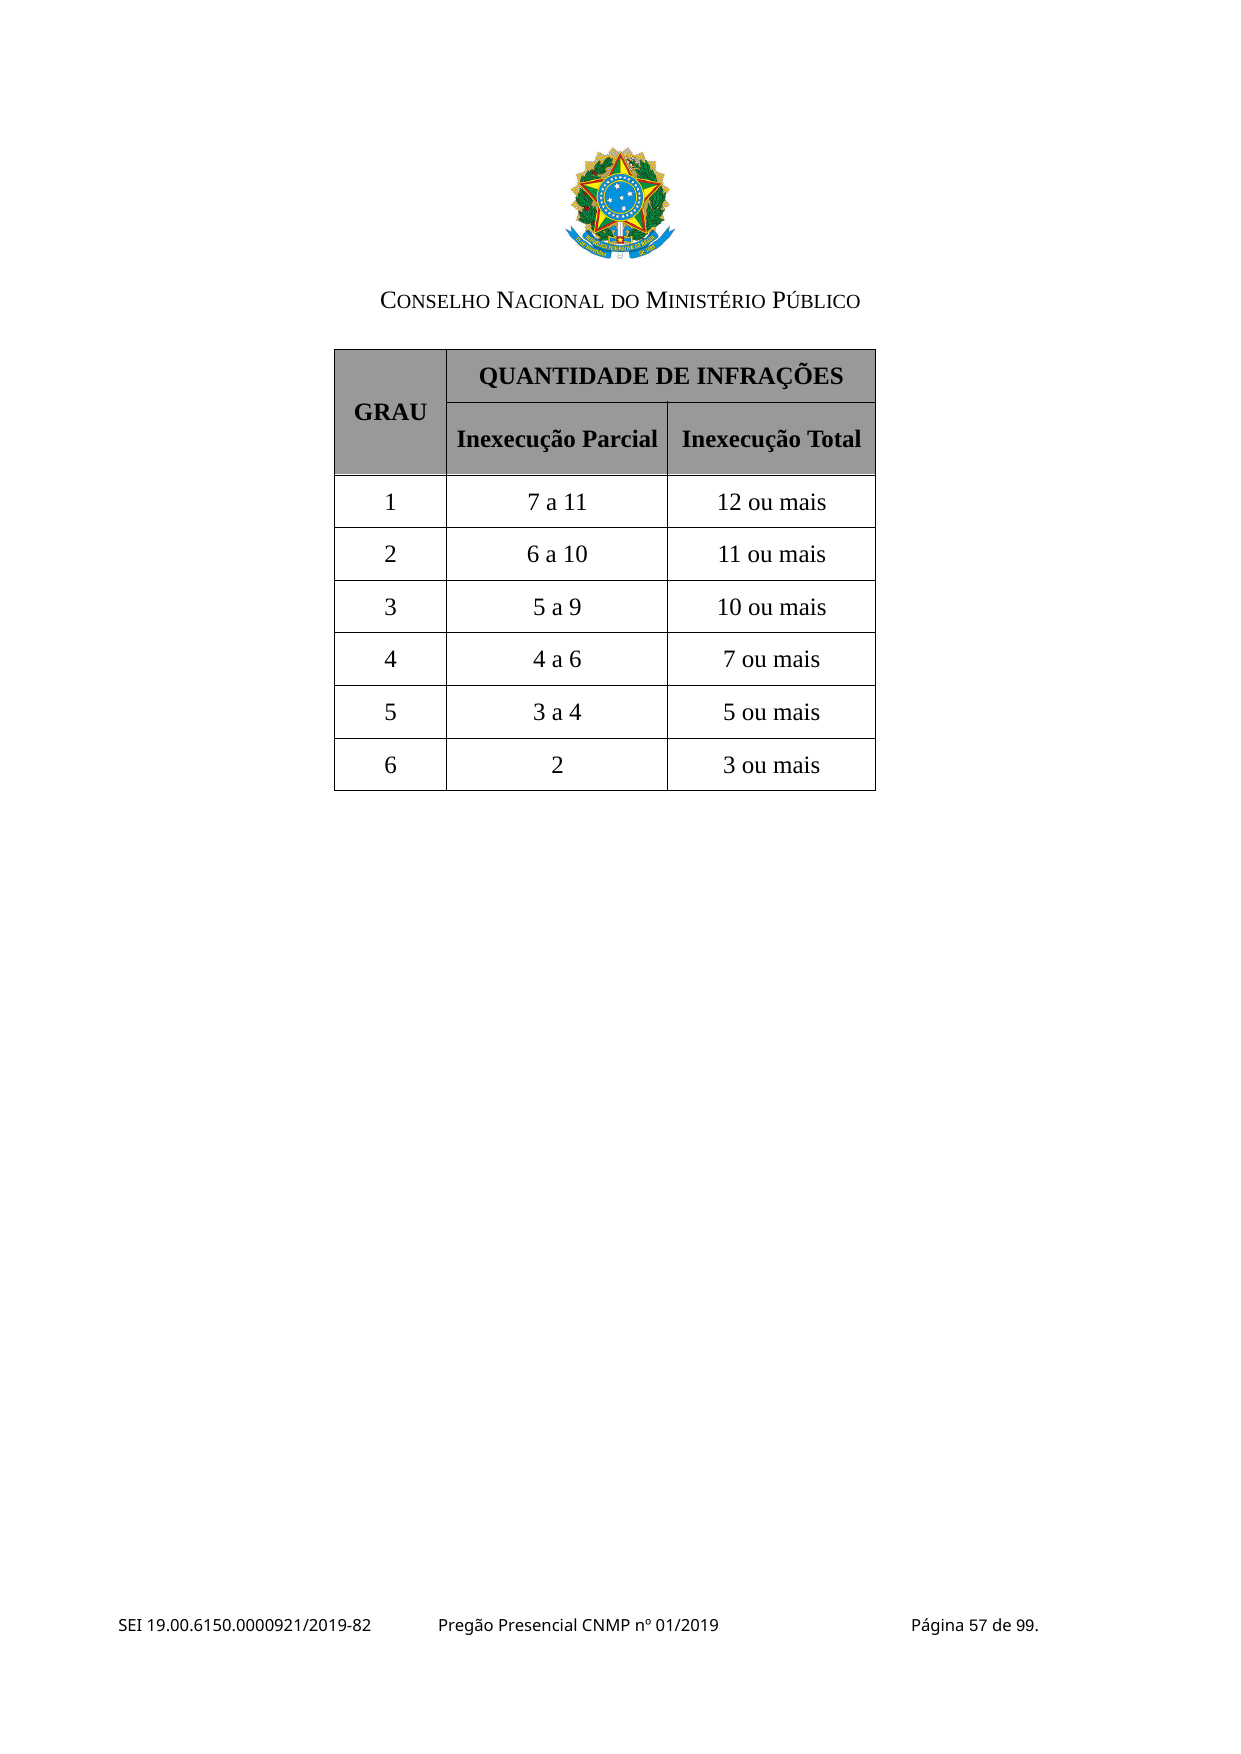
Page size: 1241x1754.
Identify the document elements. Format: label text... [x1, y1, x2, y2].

table_cell 12 ou mais [668, 476, 875, 527]
table_cell 4 [335, 633, 446, 685]
table_cell 2 [335, 528, 446, 580]
table_header QUANTIDADE DE INFRAÇÕES [447, 350, 875, 401]
table_cell 5 a 9 [447, 581, 667, 632]
table_cell 6 [335, 739, 446, 790]
table_cell 3 [335, 581, 446, 632]
table_cell 11 ou mais [668, 528, 875, 580]
table_cell 1 [335, 476, 446, 527]
table_cell 10 ou mais [668, 581, 875, 632]
table_cell Inexecução Total [668, 403, 875, 474]
table_cell 3 a 4 [447, 686, 667, 737]
table_cell 7 ou mais [668, 633, 875, 685]
table_cell 4 a 6 [447, 633, 667, 685]
table_header GRAU [335, 350, 446, 474]
table_cell 5 ou mais [668, 686, 875, 737]
table_cell 6 a 10 [447, 528, 667, 580]
table_cell 7 a 11 [447, 476, 667, 527]
table_cell Inexecução Parcial [447, 403, 667, 474]
table_cell 5 [335, 686, 446, 737]
table_cell 3 ou mais [668, 739, 875, 790]
table_cell 2 [447, 739, 667, 790]
